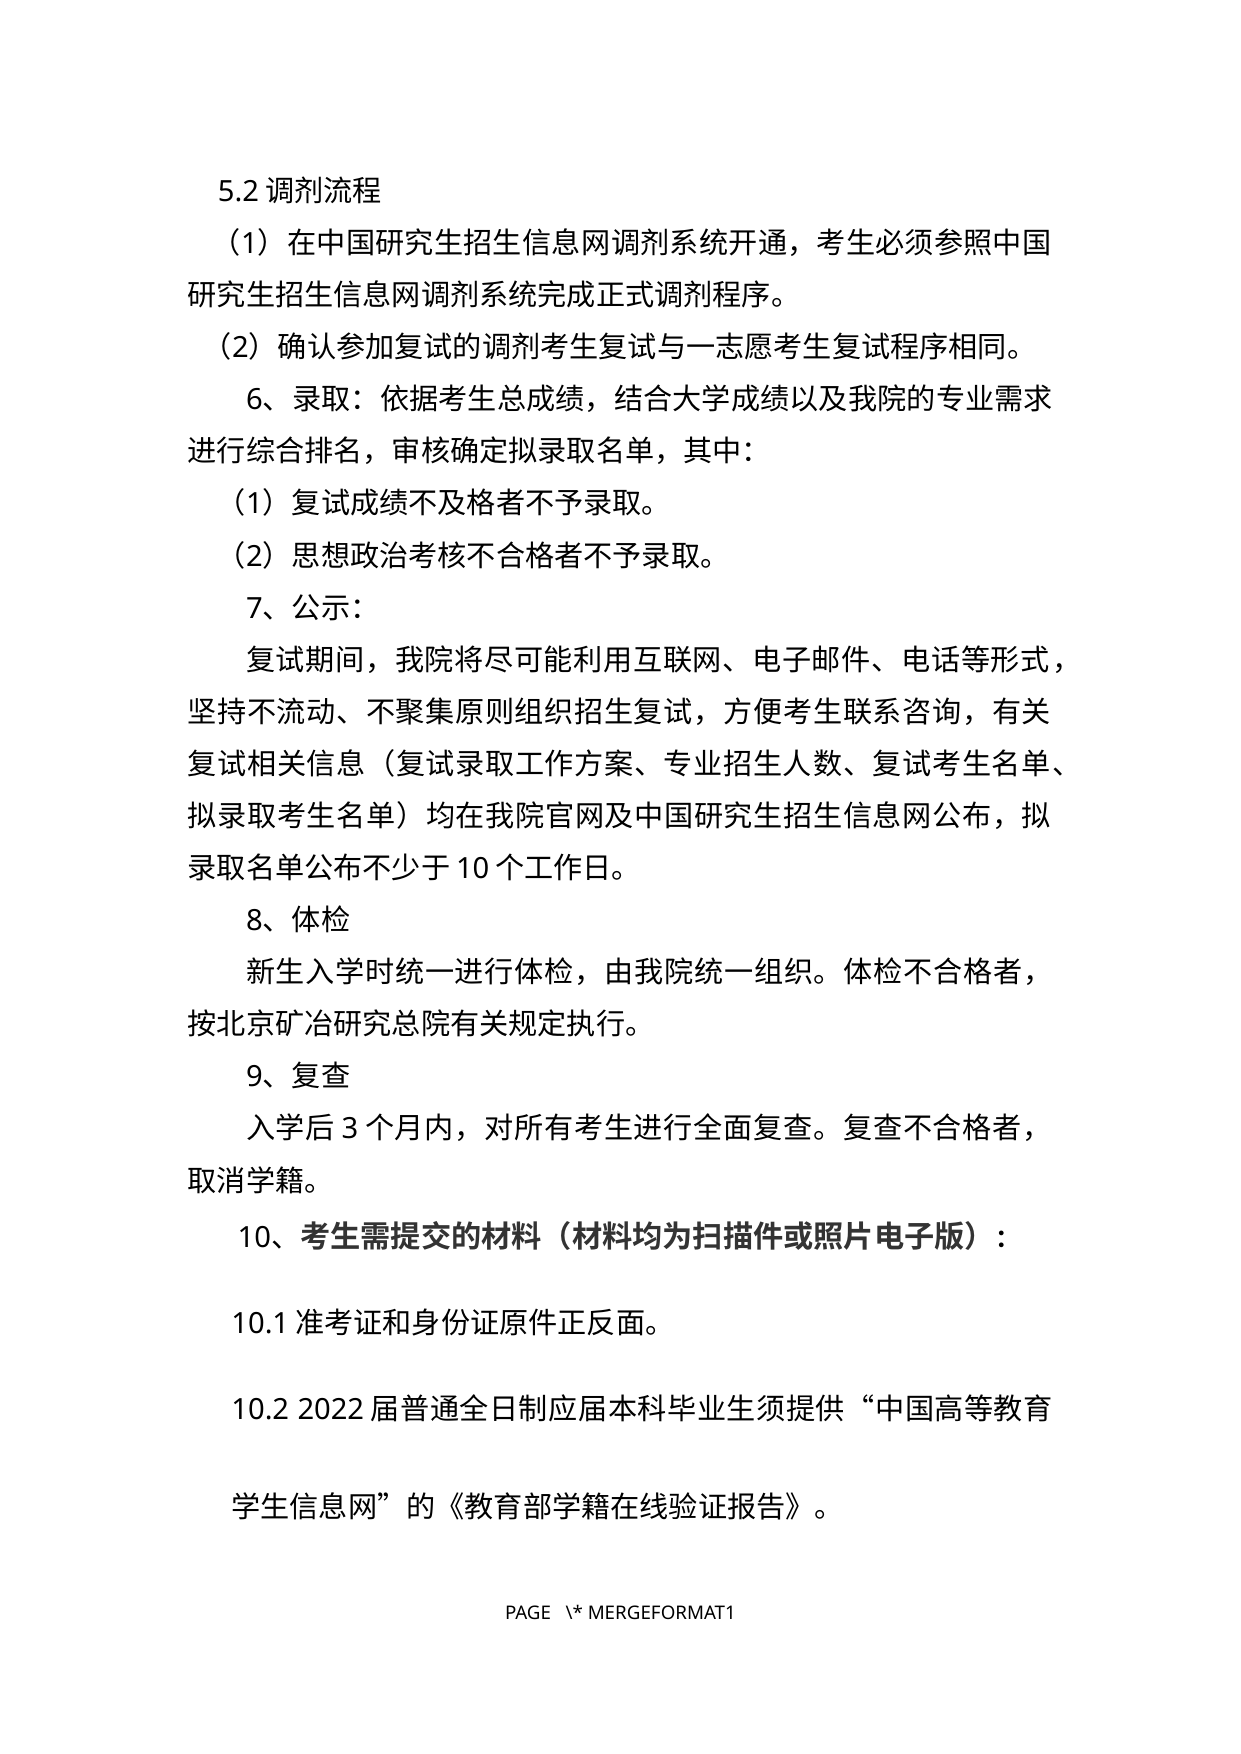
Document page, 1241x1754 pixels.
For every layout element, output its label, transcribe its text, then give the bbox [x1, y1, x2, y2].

list 新生入学时统一进行体检，由我院统一组织。体检不合格者，按北京矿冶研究总院有关规定执行。 [187, 941, 1053, 1045]
list （2）思想政治考核不合格者不予录取。 [187, 524, 1053, 576]
list （1）在中国研究生招生信息网调剂系统开通，考生必须参照中国研究生招生信息网调剂系统完成正式调剂程序。 （2）确认参加复试的调剂考生复试与一志愿考生复试程序相同。 [187, 212, 1053, 368]
text 10、考生需提交的材料（材料均为扫描件或照片电子版）： [237, 1201, 1053, 1266]
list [187, 160, 1053, 212]
list 9、复查 [187, 1045, 1053, 1097]
list （1）复试成绩不及格者不予录取。 [187, 472, 1053, 524]
list 6、录取：依据考生总成绩，结合大学成绩以及我院的专业需求进行综合排名，审核确定拟录取名单，其中： [187, 368, 1053, 472]
list 8、体检 [187, 889, 1053, 941]
list 7、公示： [187, 576, 1053, 628]
text 10.2 2022届普通全日制应届本科毕业生须提供“中国高等教育学生信息网”的《教育部学籍在线验证报告》。 [231, 1374, 1053, 1537]
text 10.1准考证和身份证原件正反面。 [231, 1288, 1053, 1353]
list 入学后3个月内，对所有考生进行全面复查。复查不合格者，取消学籍。 [187, 1097, 1053, 1201]
list 复试期间，我院将尽可能利用互联网、电子邮件、电话等形式，坚持不流动、不聚集原则组织招生复试，方便考生联系咨询，有关复试相关信息（复试录取工作方案、专业招生人数、复试考生名单、拟录取考生名单）均在我院官网及中国研究生招生信息网公布，拟录取名单公布不少于10个工作日。 [187, 628, 1053, 889]
